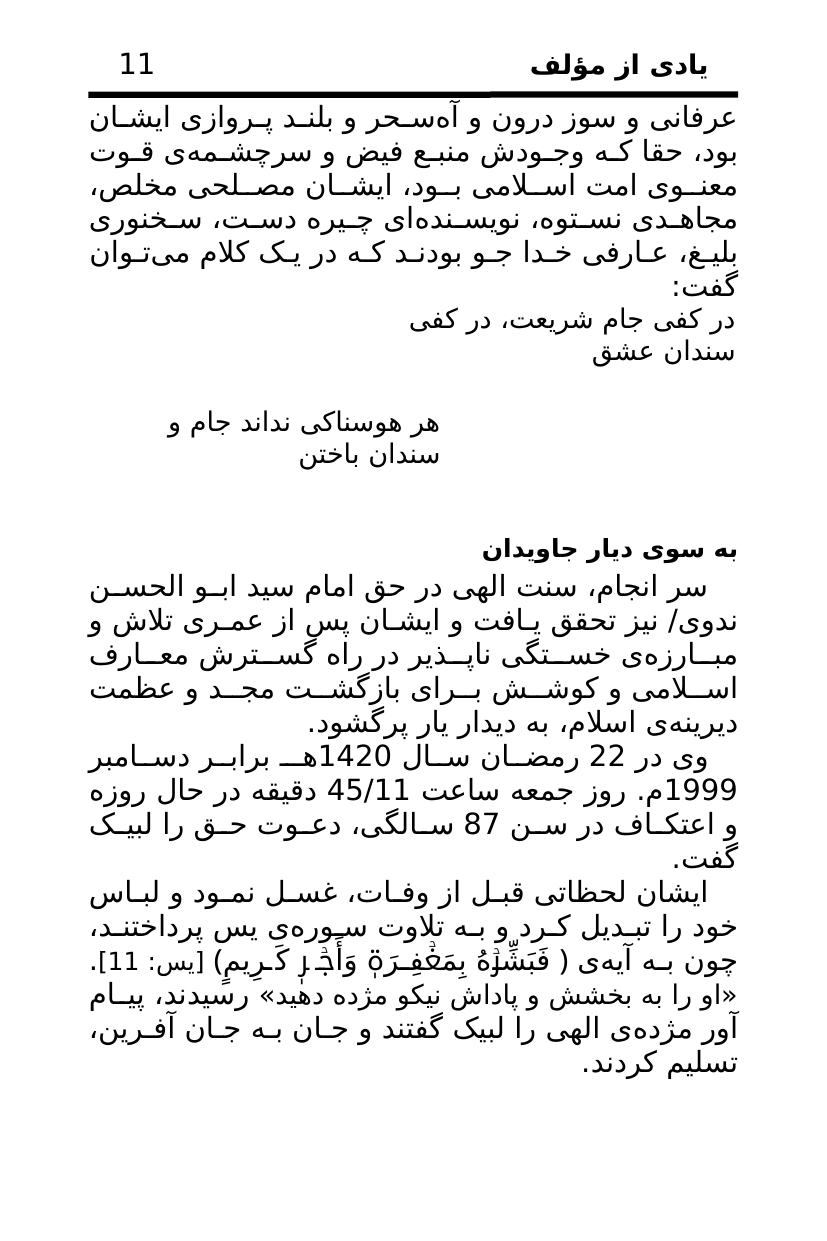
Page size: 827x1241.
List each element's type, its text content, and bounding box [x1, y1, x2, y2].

table_header در کفی جام شریعت، در کفی سندان عشق [80, 304, 747, 407]
table_cell هر هوسناکی نداند جام و سندان باختن [80, 407, 747, 509]
text سر انجام، سنت الهی در حق امام سید ابو الحسن ندوی/ نیز تحقق یافت و ایشان پس از عمری تلاش و مبارزه‌ی خستگی ناپذیر در راه گسترش معارف اسلامی و کوشش برای بازگشت مجد و عظمت دیرینه‌ی اسلام، به دیدار یار پرگشود. [89, 570, 738, 739]
text وی در 22 رمضان سال 1420هـ برابر دسامبر 1999م. روز جمعه ساعت 45/11 دقیقه در حال روزه و اعتکاف در سن 87 سالگی، دعوت حق را لبیک گفت. [89, 739, 738, 875]
text ایشان لحظاتی قبل از وفات، غسل نمود و لباس خود را تبدیل کرد و به تلاوت سوره‌ی یس پرداختند، چون به آیه‌ی ﴿فَبَشِّرۡهُ بِمَغۡفِرَةٖ وَأَجۡرٖ كَرِيمٍ﴾ [يس: 11]. «او را به بخشش و پاداش نیکو مژده دهید» رسیدند، پیام آور مژده‌ی الهی را لبیک گفتند و جان به جان آفرین، تسلیم کردند. [89, 875, 738, 1079]
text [89, 100, 738, 304]
text به سوی دیار جاویدان [89, 534, 738, 563]
